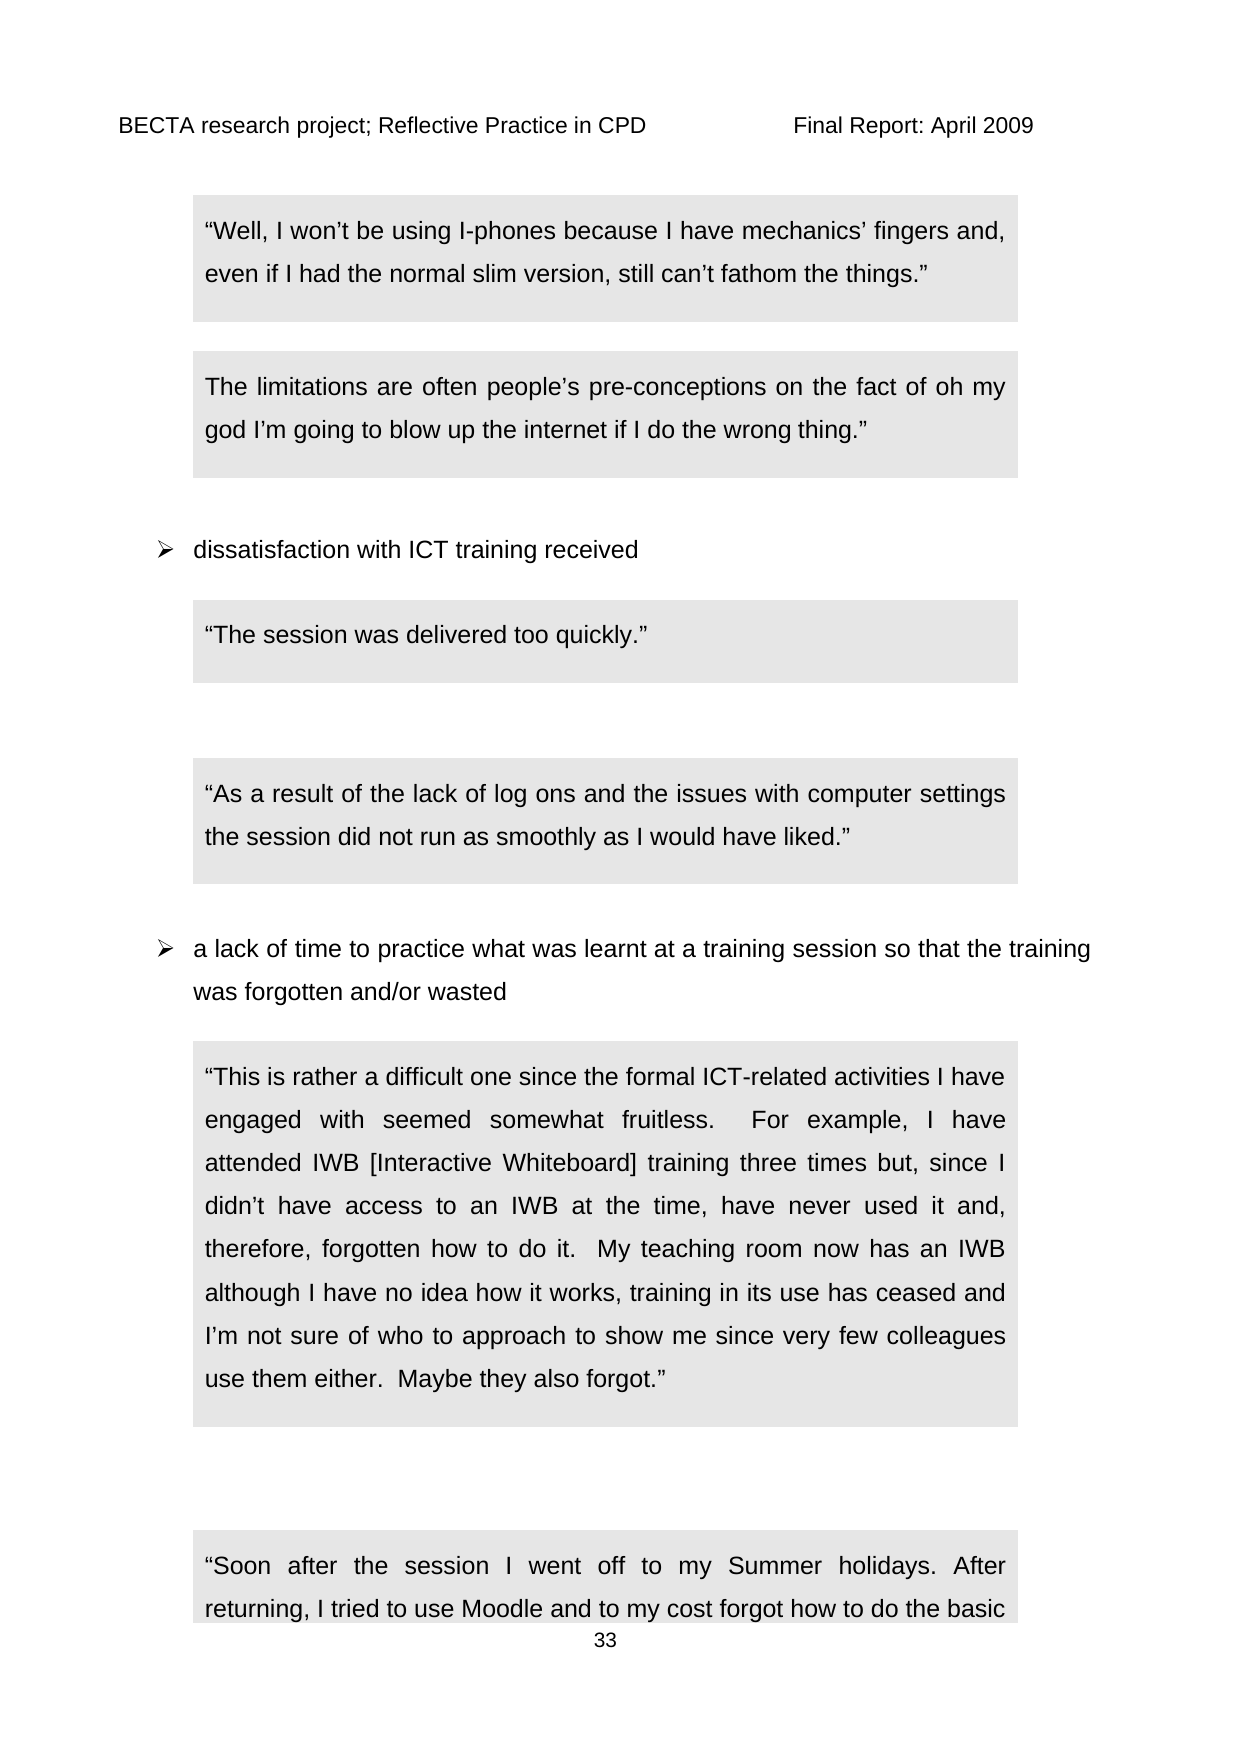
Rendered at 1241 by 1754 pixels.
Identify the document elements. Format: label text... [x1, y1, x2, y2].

table_header “As a result of the lack of log ons and the issues with computer settings the session did not run as smoothly as I would have liked.” [193, 758, 1018, 884]
table_header “The session was delivered too quickly.” [193, 600, 1018, 683]
table_header “This is rather a difficult one since the formal ICT-related activities I have engaged with seemed somewhat fruitless. For example, I have attended IWB [Interactive Whiteboard] training three times but, since I didn’t have access to an IWB at the time, have never used it and, therefore, forgotten how to do it. My teaching room now has an IWB although I have no idea how it works, training in its use has ceased and I’m not sure of who to approach to show me since very few colleagues use them either. Maybe they also forgot.” [193, 1041, 1018, 1427]
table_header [193, 1530, 1018, 1623]
list a lack of time to practice what was learnt at a training session so that the training was forgotten and/or wasted [156, 934, 1092, 1006]
table_header “Well, I won’t be using I-phones because I have mechanics’ fingers and, even if I had the normal slim version, still can’t fathom the things.” [193, 195, 1018, 322]
table_header The limitations are often people’s pre-conceptions on the fact of oh my god I’m going to blow up the internet if I do the wrong thing.” [193, 351, 1018, 478]
list dissatisfaction with ICT training received [156, 535, 1092, 564]
